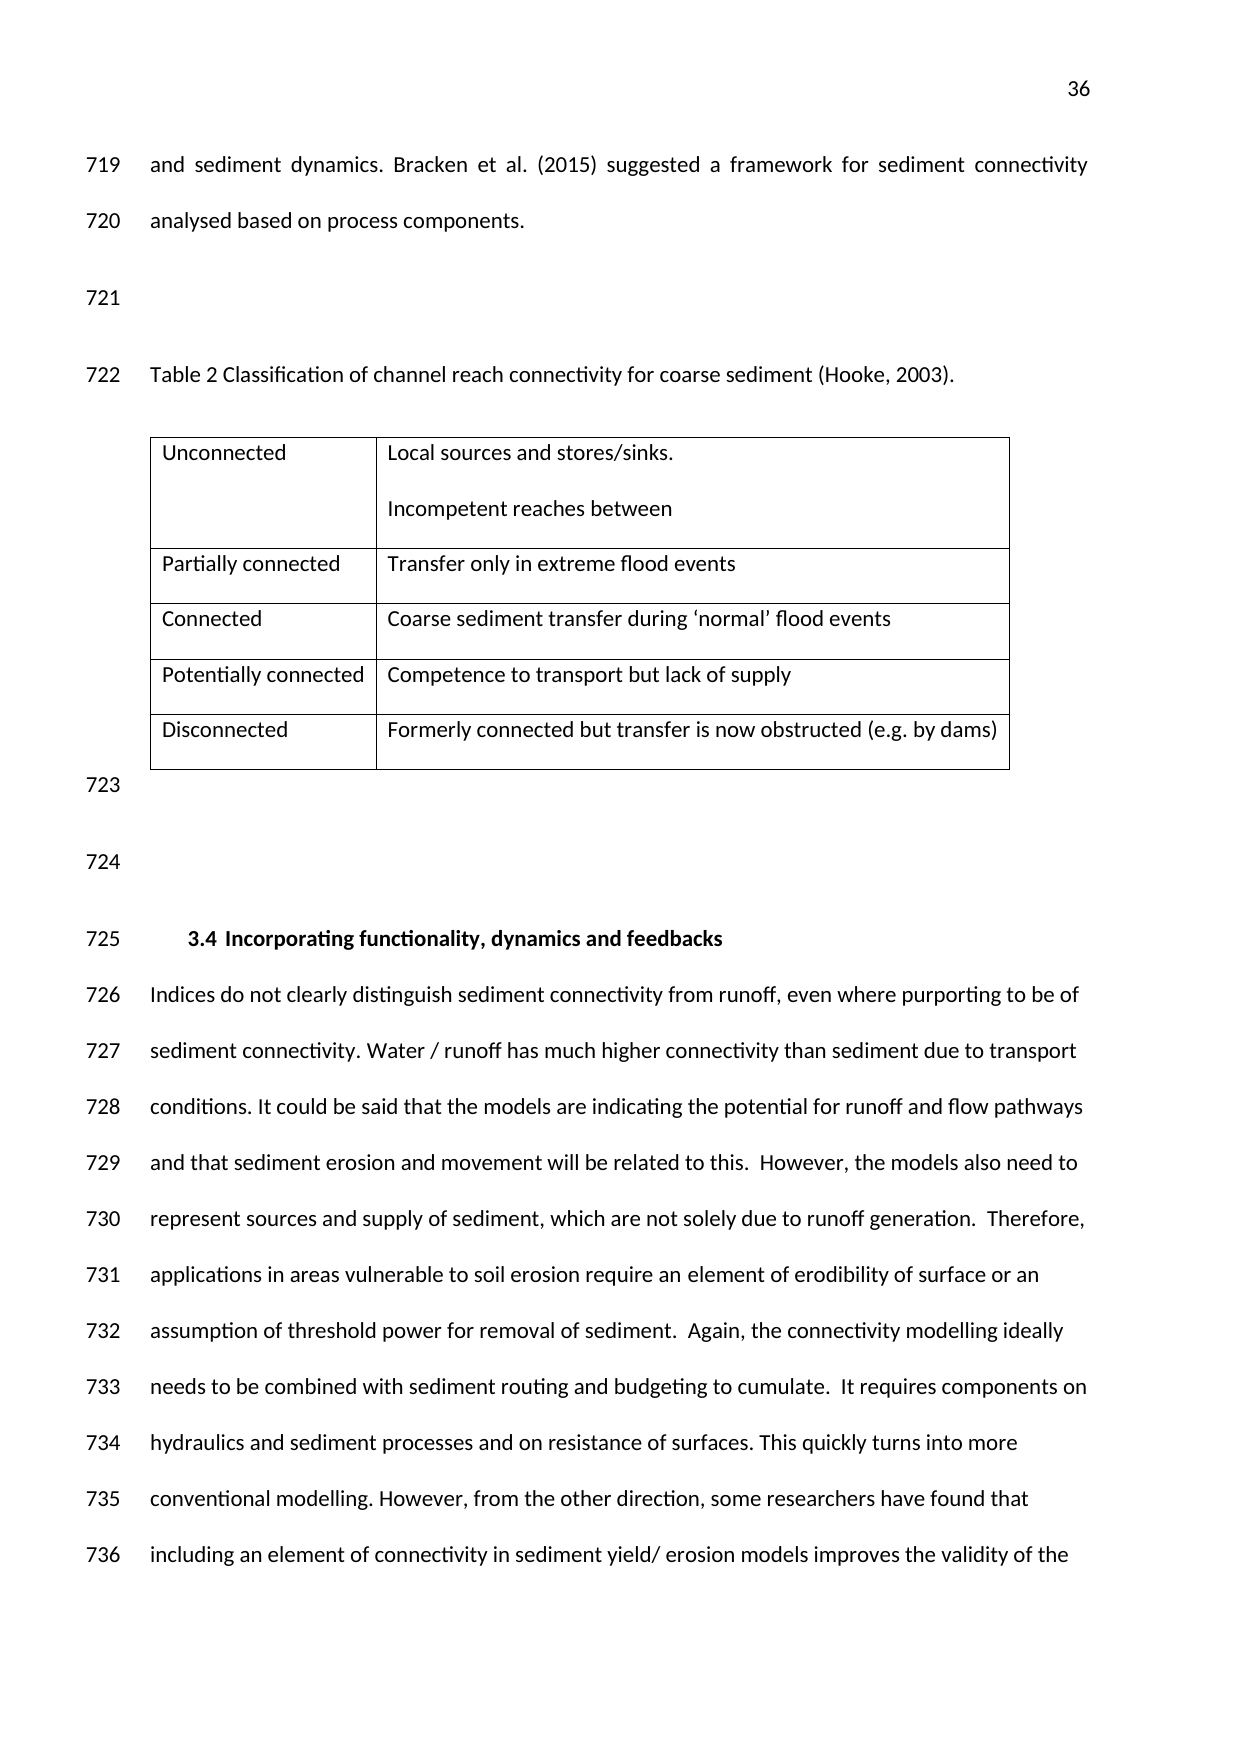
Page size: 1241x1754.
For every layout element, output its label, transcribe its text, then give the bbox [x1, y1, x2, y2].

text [150, 150, 1090, 234]
table_cell Partially connected [151, 549, 376, 603]
table_header Unconnected [151, 438, 376, 548]
table_cell Disconnected [151, 715, 376, 769]
table_cell Connected [151, 604, 376, 659]
table_cell Potentially connected [151, 660, 376, 714]
list Incorporating functionality, dynamics and feedbacks [187, 924, 1090, 952]
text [150, 980, 1090, 1568]
table_cell Competence to transport but lack of supply [377, 660, 1009, 714]
table_cell Transfer only in extreme flood events [377, 549, 1009, 603]
text Table 2 Classification of channel reach connectivity for coarse sediment (Hooke, 2003). [150, 360, 1090, 388]
table_header Local sources and stores/sinks. Incompetent reaches between [377, 438, 1009, 548]
table_cell Formerly connected but transfer is now obstructed (e.g. by dams) [377, 715, 1009, 769]
table_cell Coarse sediment transfer during ‘normal’ flood events [377, 604, 1009, 659]
